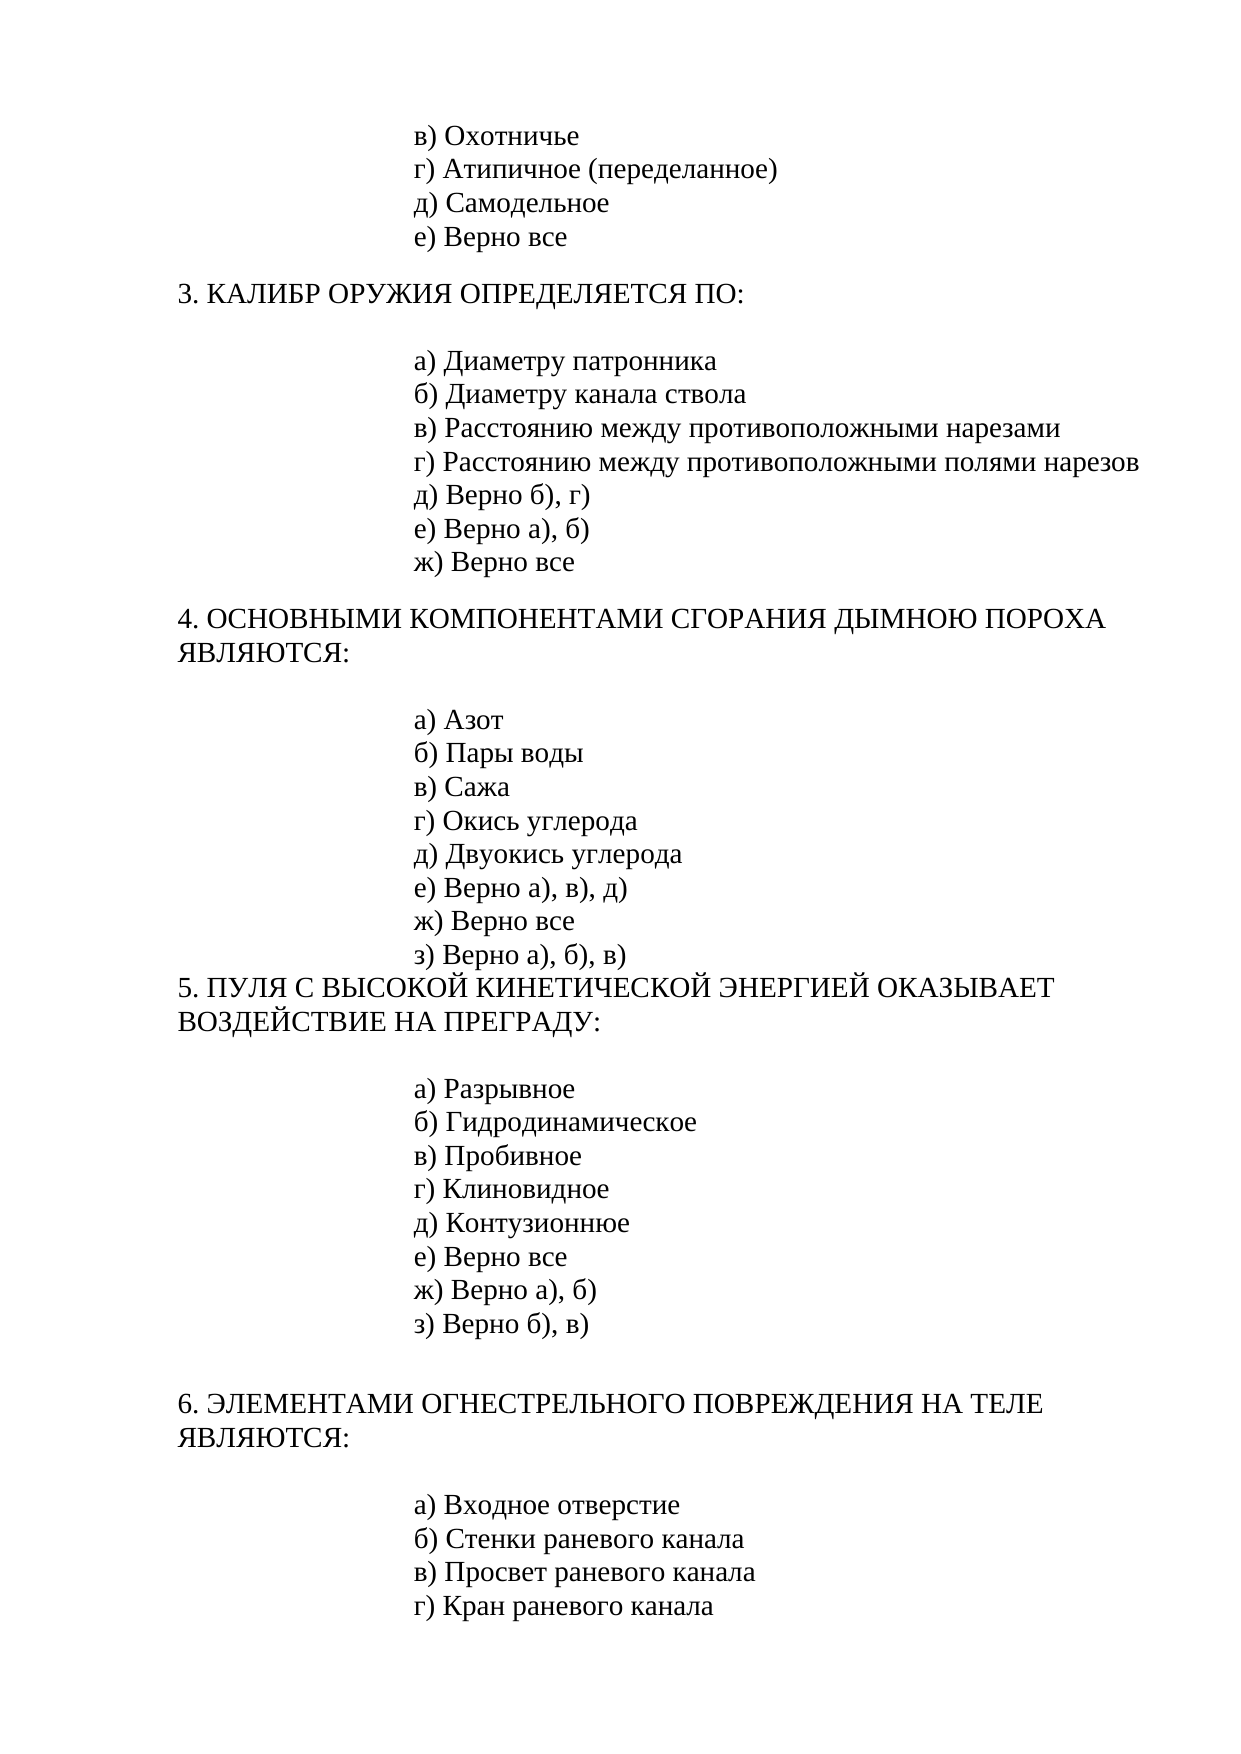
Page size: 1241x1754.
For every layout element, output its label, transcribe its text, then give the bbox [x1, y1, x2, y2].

text д) Верно б), г) [413, 477, 1152, 511]
text а) Разрывное [413, 1071, 1152, 1104]
text д) Двуокись углерода [413, 836, 1152, 870]
text г) Кран раневого канала [413, 1588, 1152, 1621]
text в) Просвет раневого канала [413, 1554, 1152, 1588]
text 4. ОСНОВНЫМИ КОМПОНЕНТАМИ СГОРАНИЯ ДЫМНОЮ ПОРОХА ЯВЛЯЮТСЯ: [177, 601, 1152, 668]
text в) Сажа [413, 769, 1152, 803]
text е) Верно все [413, 219, 1152, 252]
text г) Окись углерода [413, 803, 1152, 836]
text ж) Верно а), б) [413, 1272, 1152, 1306]
text а) Входное отверстие [413, 1487, 1152, 1521]
text 5. ПУЛЯ С ВЫСОКОЙ КИНЕТИЧЕСКОЙ ЭНЕРГИЕЙ ОКАЗЫВАЕТ ВОЗДЕЙСТВИЕ НА ПРЕГРАДУ: [177, 970, 1152, 1037]
text д) Контузионнюе [413, 1205, 1152, 1239]
text в) Расстоянию между противоположными нарезами [413, 410, 1152, 444]
text е) Верно а), в), д) [413, 870, 1152, 903]
text 6. ЭЛЕМЕНТАМИ ОГНЕСТРЕЛЬНОГО ПОВРЕЖДЕНИЯ НА ТЕЛЕ ЯВЛЯЮТСЯ: [177, 1387, 1152, 1454]
text е) Верно все [413, 1239, 1152, 1272]
text г) Атипичное (переделанное) [413, 152, 1152, 185]
text а) Азот [413, 702, 1152, 736]
text г) Расстоянию между противоположными полями нарезов [413, 444, 1152, 477]
text в) Охотничье [413, 118, 1152, 152]
text е) Верно а), б) [413, 511, 1152, 544]
text б) Пары воды [413, 736, 1152, 769]
text ж) Верно все [413, 544, 1152, 578]
text 3. КАЛИБР ОРУЖИЯ ОПРЕДЕЛЯЕТСЯ ПО: [177, 276, 1152, 309]
text а) Диаметру патронника [413, 343, 1152, 377]
text б) Диаметру канала ствола [413, 377, 1152, 410]
text з) Верно а), б), в) [413, 937, 1152, 970]
text б) Гидродинамическое [413, 1104, 1152, 1138]
text з) Верно б), в) [413, 1306, 1152, 1339]
text г) Клиновидное [413, 1172, 1152, 1205]
text ж) Верно все [413, 903, 1152, 937]
text д) Самодельное [413, 185, 1152, 219]
text б) Стенки раневого канала [413, 1521, 1152, 1554]
text в) Пробивное [413, 1138, 1152, 1172]
